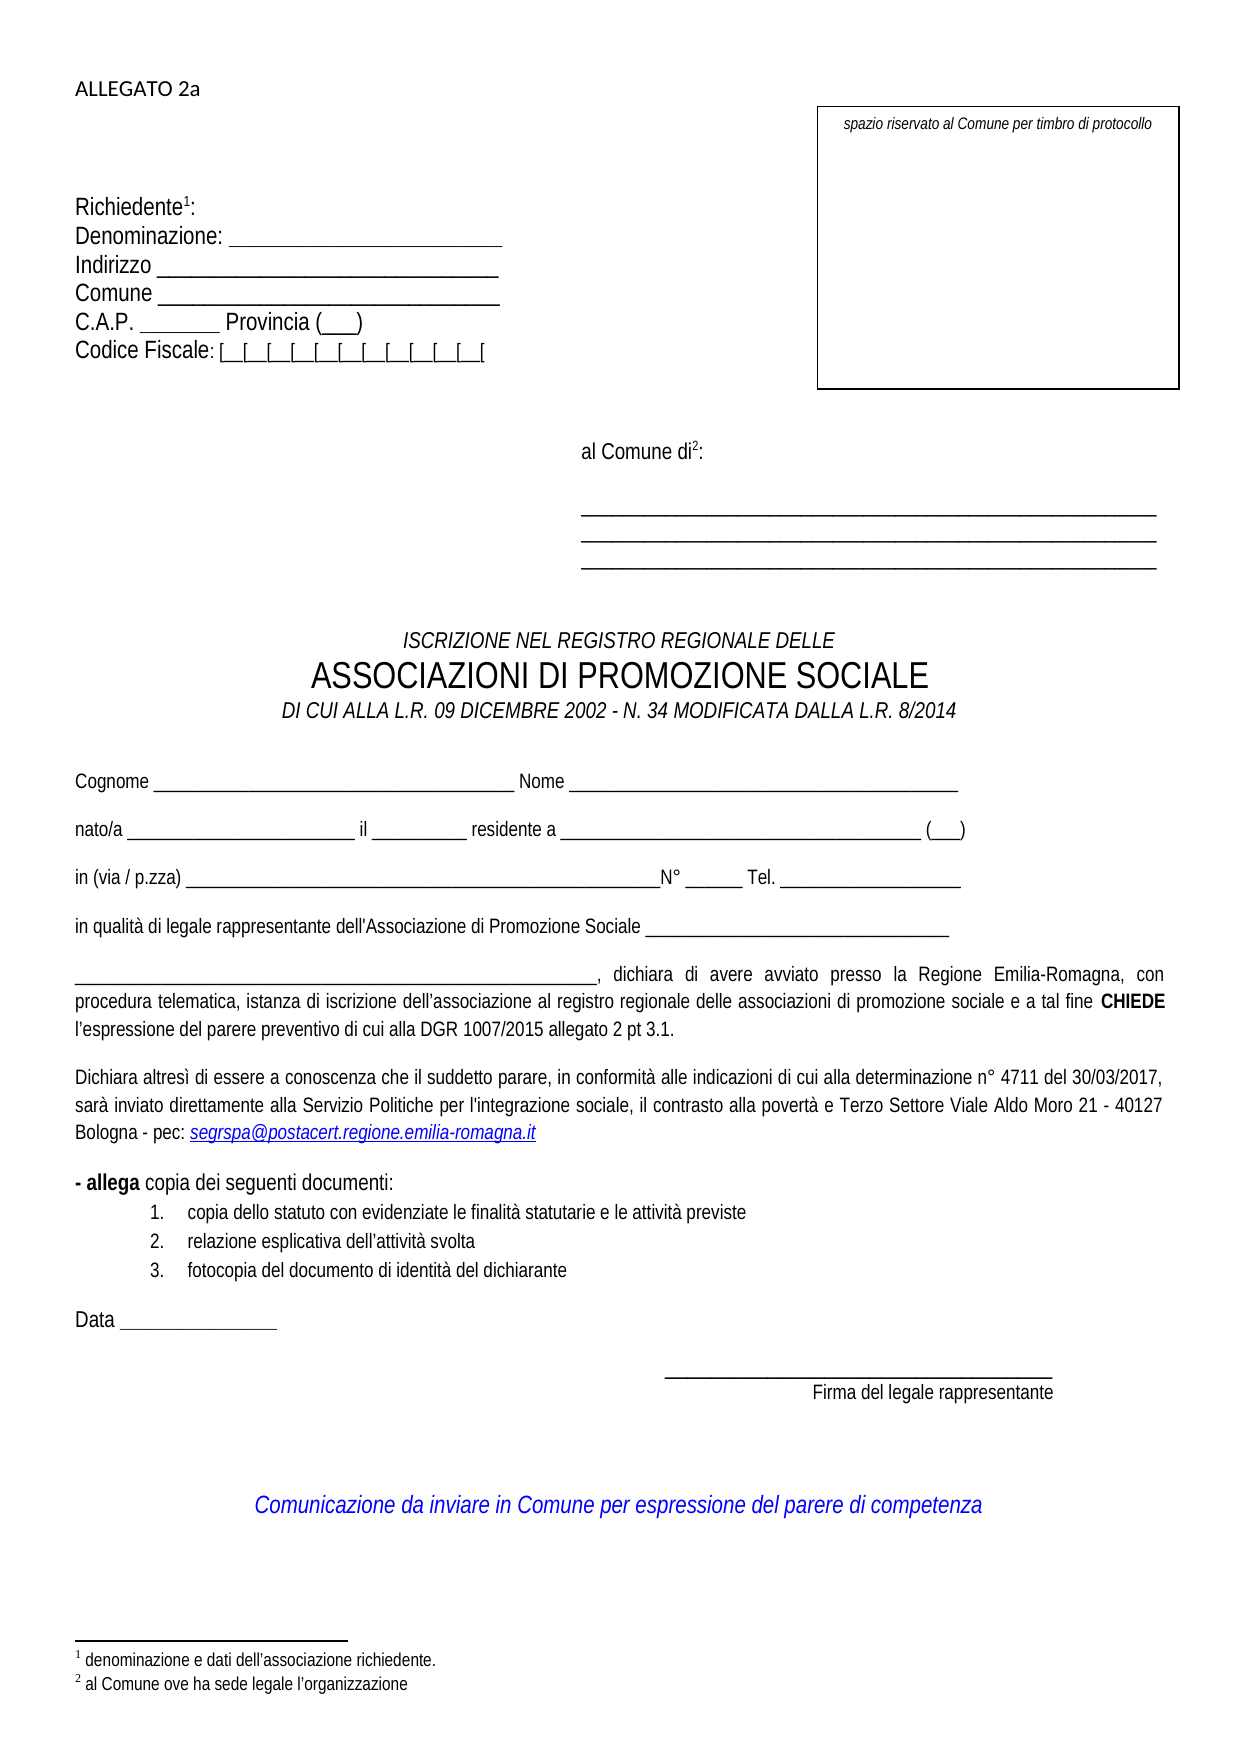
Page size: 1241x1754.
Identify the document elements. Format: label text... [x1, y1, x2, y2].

text al Comune di: [506, 438, 1165, 465]
list fotocopia del documento di identità del dichiarante [150, 1258, 1165, 1282]
list relazione esplicativa dell’attività svolta [150, 1229, 1165, 1253]
text ISCRIZIONE NEL REGISTRO REGIONALE DELLE [75, 627, 1165, 654]
text _______________________________________________________, dichiara di avere avviato presso la Regione Emilia-Romagna, con procedura telematica, istanza di iscrizione dell’associazione al registro regionale delle associazioni di promozione sociale e a tal fine CHIEDE l’espressione del parere preventivo di cui alla DGR 1007/2015 allegato 3.1. [75, 962, 1165, 1041]
text nato/a ________________________ il __________ residente a ______________________________________ (___) [75, 817, 1165, 841]
text Firma del legale rappresentante [665, 1380, 1165, 1404]
text C.A.P. _______ Provincia (___) [75, 307, 817, 336]
text Richiedente: Denominazione: ________________________ [75, 192, 817, 249]
text ASSOCIAZIONI DI PROMOZIONE SOCIALE [75, 654, 1165, 697]
text DI CUI ALLA L.R. 09 DICEMBRE 2002 - N. 34 MODIFICATA DALLA L.R. 8/2014 [75, 697, 1165, 723]
text - allega copia dei seguenti documenti: [75, 1169, 1165, 1195]
text Comunicazione da inviare in Comune per espressione del parere di competenza [75, 1490, 1165, 1518]
text Dichiara altresì di essere a conoscenza che il suddetto parare, in conformità alle indicazioni di cui alla determinazione n° 4711 del 30/03/2017, sarà inviato direttamente alla Servizio Politiche per l'integrazione sociale, il contrasto alla povertà e Terzo Settore Viale Aldo Moro 21 - 40127 Bologna - pec: segrspa@postacert.regione.emilia-romagna.it [75, 1065, 1165, 1144]
text Data _______________ [75, 1306, 1165, 1332]
list copia dello statuto con evidenziate le finalità statutarie e le attività previste [150, 1200, 1165, 1224]
text Comune ______________________________ [75, 278, 817, 307]
text _____________________________________________________________________________________________________________________________________________________________________ [581, 491, 1165, 570]
text Cognome ______________________________________ Nome _________________________________________ [75, 769, 1165, 793]
text in qualità di legale rappresentante dell'Associazione di Promozione Sociale ________________________________ [75, 914, 1165, 938]
text Codice Fiscale: [__[__[__[__[__[__[__[__[__[__[__[ [75, 336, 817, 364]
text in (via / p.zza) __________________________________________________N° ______ Tel. ___________________ [75, 865, 1165, 889]
text __________________________________ [665, 1351, 1165, 1380]
text Indirizzo ______________________________ [75, 249, 817, 278]
